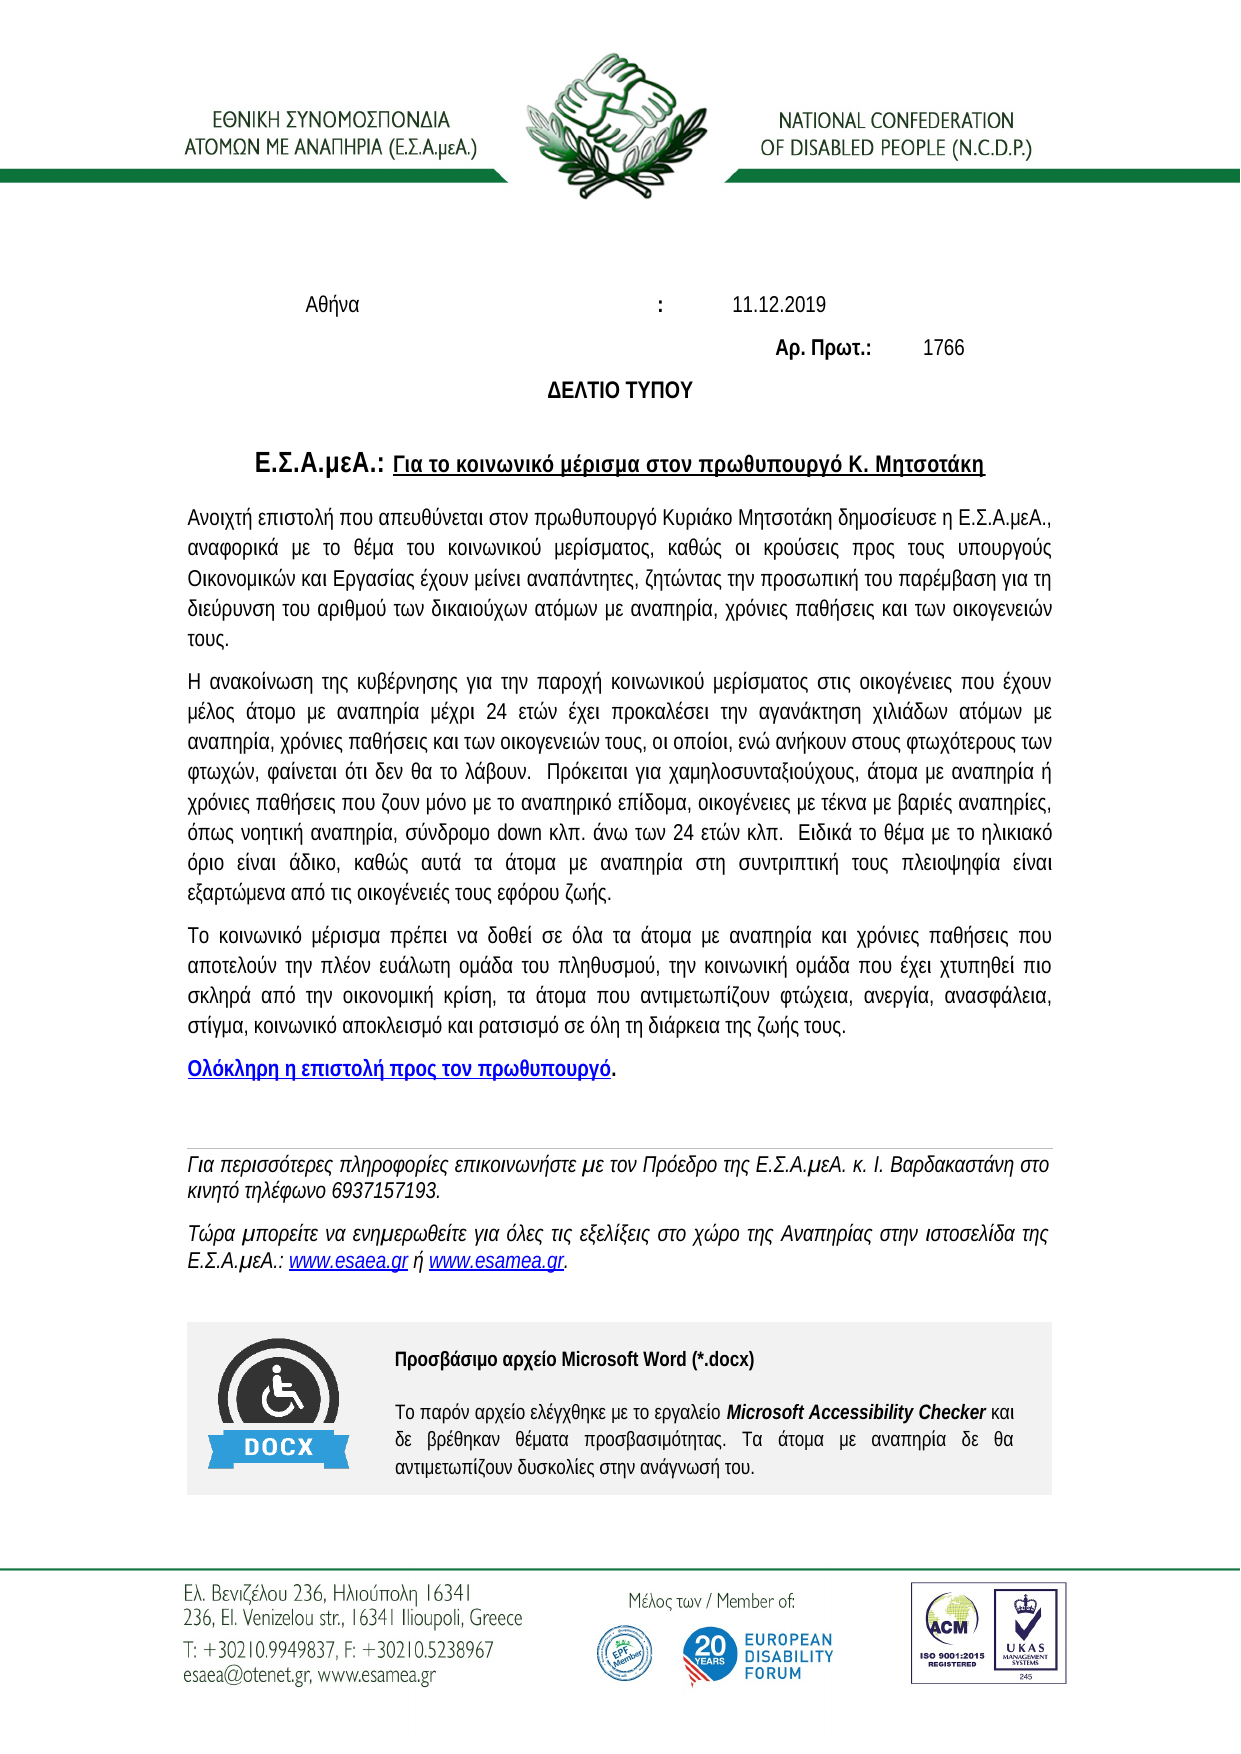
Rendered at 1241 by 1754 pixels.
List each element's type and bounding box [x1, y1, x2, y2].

picture [0, 1556, 1240, 1738]
picture [203, 1328, 354, 1479]
picture [0, 0, 1240, 237]
